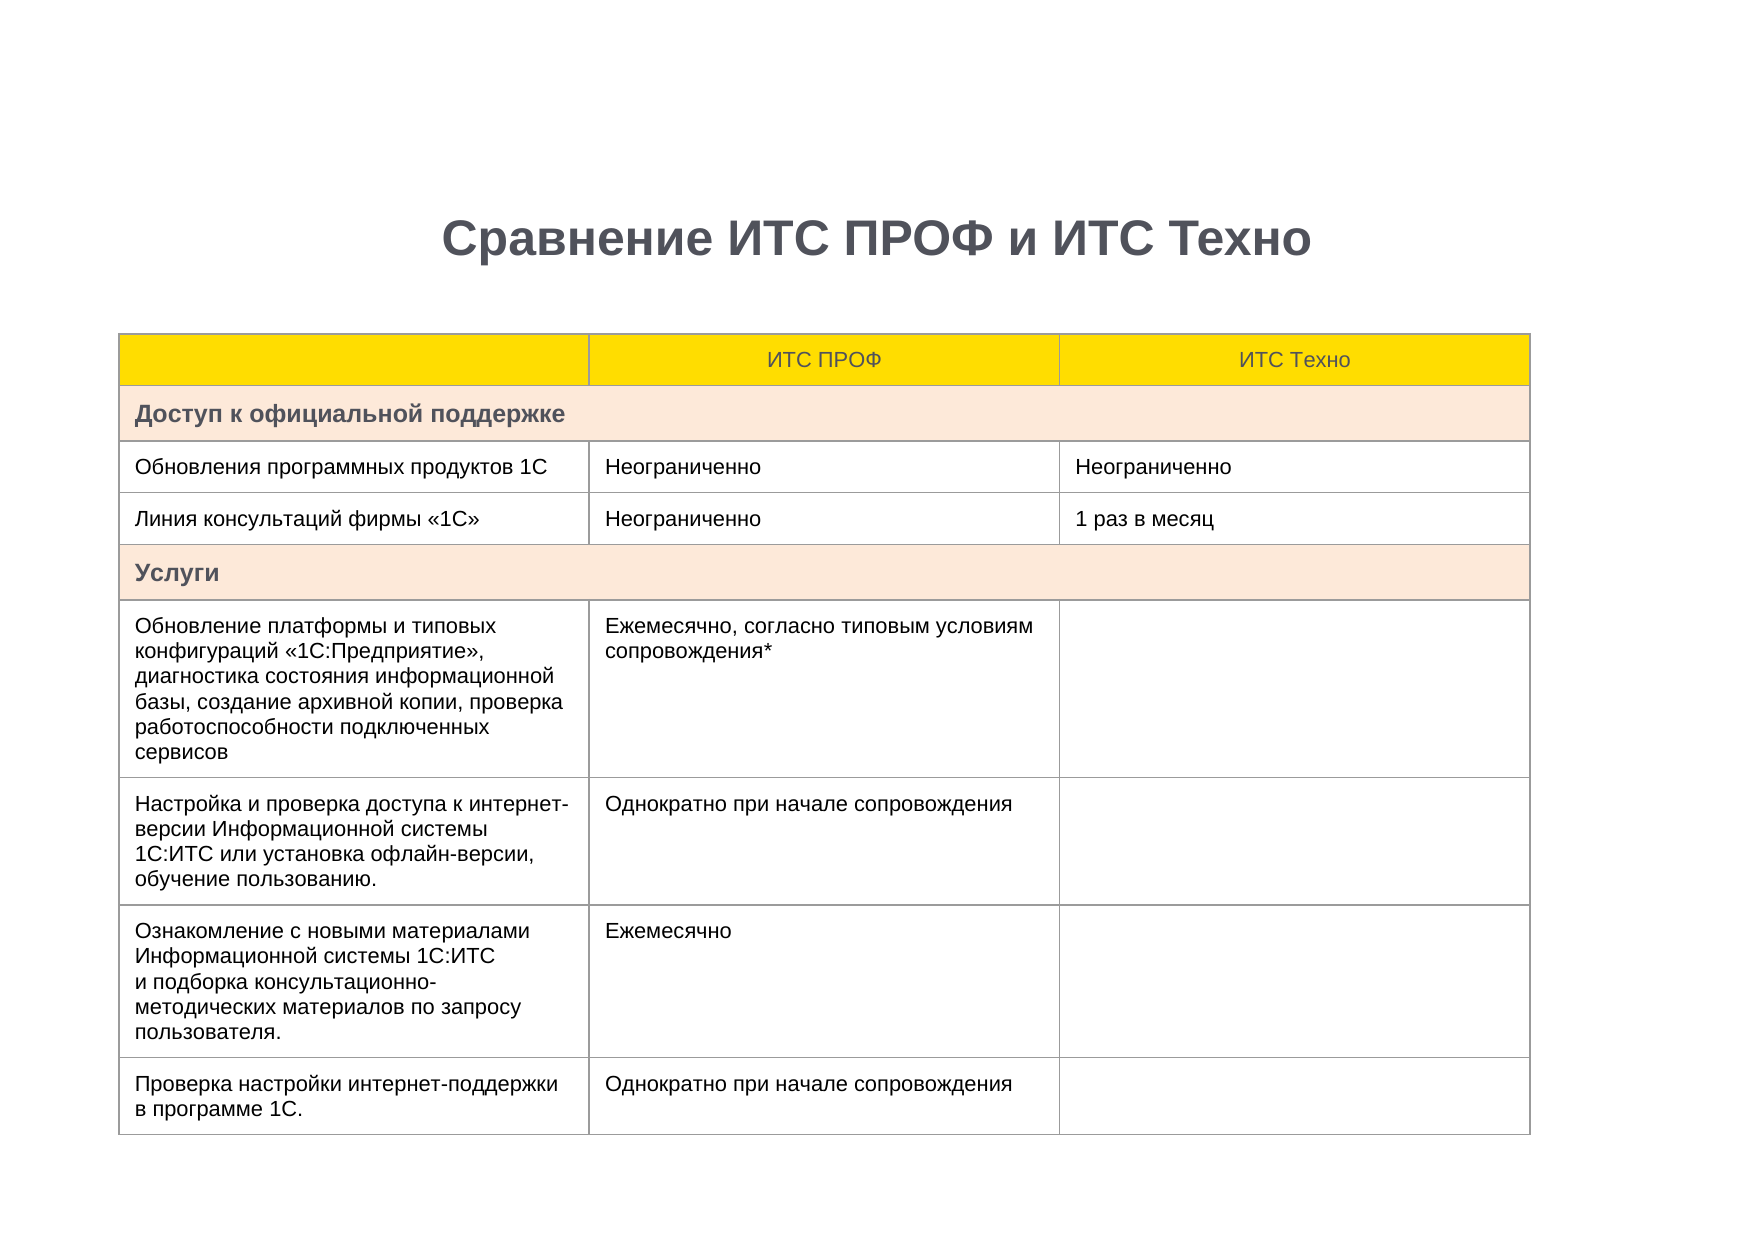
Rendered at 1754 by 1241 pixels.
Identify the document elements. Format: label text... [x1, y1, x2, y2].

table_cell Услуги [120, 545, 1529, 599]
table_cell [1060, 778, 1529, 904]
table_cell Ознакомление с новыми материалами Информационной системы 1С:ИТС и подборка консультационно-методических материалов по запросу пользователя. [120, 906, 588, 1057]
table_cell Обновление платформы и типовых конфигураций «1С:Предприятие», диагностика состояния информационной базы, создание архивной копии, проверка работоспособности подключенных сервисов [120, 601, 588, 777]
table_cell Неограниченно [1060, 442, 1529, 492]
table_header ИТС Техно [1060, 335, 1529, 385]
table_header [120, 335, 588, 385]
table_cell Неограниченно [590, 442, 1059, 492]
table_cell Доступ к официальной поддержке [120, 386, 1529, 440]
table_cell Однократно при начале сопровождения [590, 1058, 1059, 1134]
table_cell Ежемесячно [590, 906, 1059, 1057]
table_cell [1060, 601, 1529, 777]
table_cell Неограниченно [590, 493, 1059, 543]
table_cell Обновления программных продуктов 1С [120, 442, 588, 492]
table_cell Линия консультаций фирмы «1С» [120, 493, 588, 543]
table_cell Однократно при начале сопровождения [590, 778, 1059, 904]
table_cell Ежемесячно, согласно типовым условиям сопровождения* [590, 601, 1059, 777]
table_header ИТС ПРОФ [590, 335, 1059, 385]
text Сравнение ИТС ПРОФ и ИТС Техно [118, 209, 1636, 266]
table_cell [1060, 906, 1529, 1057]
table_cell Проверка настройки интернет-поддержки в программе 1С. [120, 1058, 588, 1134]
table_cell [1060, 1058, 1529, 1134]
table_cell 1 раз в месяц [1060, 493, 1529, 543]
table_cell Настройка и проверка доступа к интернет-версии Информационной системы 1С:ИТС или установка офлайн-версии, обучение пользованию. [120, 778, 588, 904]
